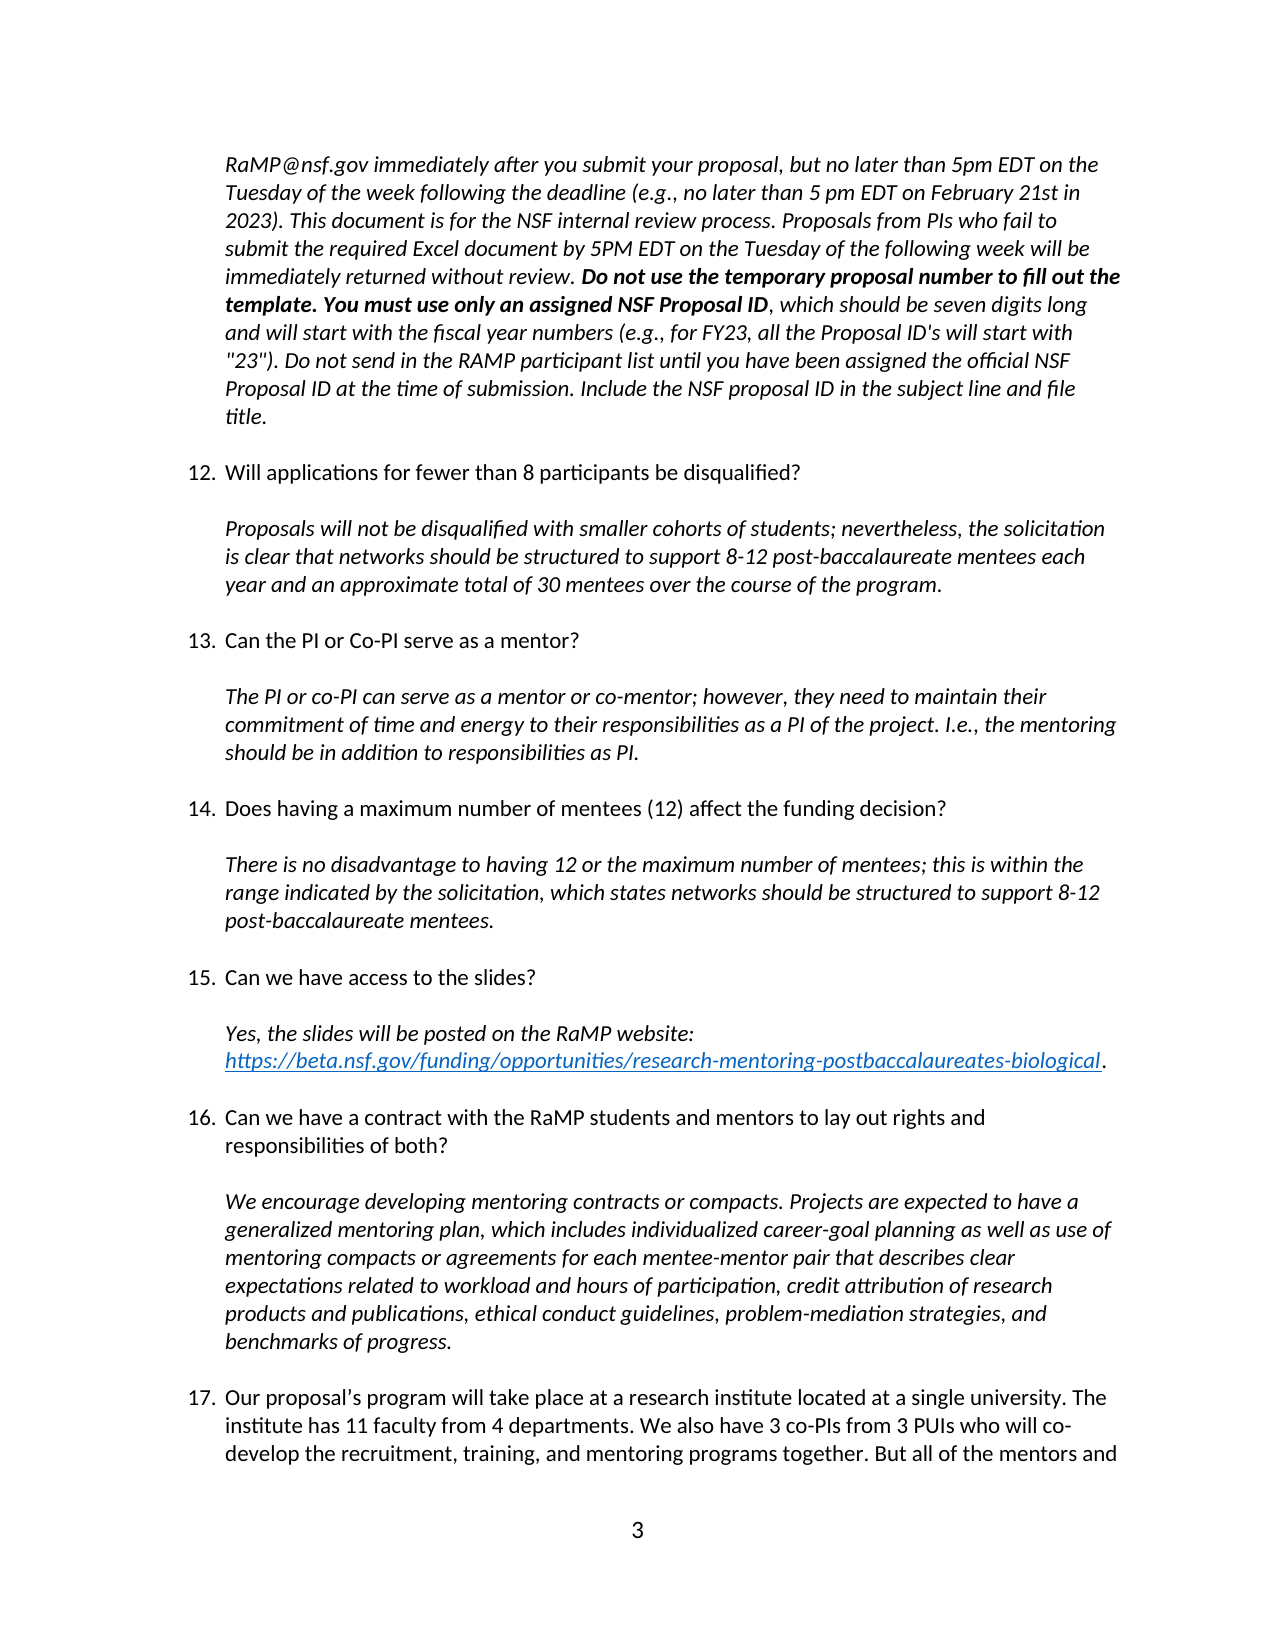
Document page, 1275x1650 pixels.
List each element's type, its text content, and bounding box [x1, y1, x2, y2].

list Can the PI or Co-PI serve as a mentor? [187, 626, 1125, 654]
list We encourage developing mentoring contracts or compacts. Projects are expected to have a generalized mentoring plan, which includes individualized career-goal planning as well as use of mentoring compacts or agreements for each mentee-mentor pair that describes clear expectations related to workload and hours of participation, credit attribution of research products and publications, ethical conduct guidelines, problem-mediation strategies, and benchmarks of progress. [225, 1187, 1125, 1355]
list The PI or co-PI can serve as a mentor or co-mentor; however, they need to maintain their commitment of time and energy to their responsibilities as a PI of the project. I.e., the mentoring should be in addition to responsibilities as PI. [225, 682, 1125, 766]
list There is no disadvantage to having 12 or the maximum number of mentees; this is within the range indicated by the solicitation, which states networks should be structured to support 8-12 post-baccalaureate mentees. [225, 851, 1125, 934]
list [225, 150, 1125, 430]
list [187, 1383, 1125, 1467]
text Proposals will not be disqualified with smaller cohorts of students; nevertheless, the solicitation is clear that networks should be structured to support 8-12 post-baccalaureate mentees each year and an approximate total of 30 mentees over the course of the program. [225, 514, 1125, 598]
list Does having a maximum number of mentees (12) affect the funding decision? [187, 794, 1125, 822]
list Will applications for fewer than 8 participants be disqualified? [187, 458, 1125, 486]
list Yes, the slides will be posted on the RaMP website: https://beta.nsf.gov/funding/opportunities/research-mentoring-postbaccalaureates-biological. [225, 1019, 1125, 1075]
list Can we have access to the slides? [187, 963, 1125, 991]
list Can we have a contract with the RaMP students and mentors to lay out rights and responsibilities of both? [187, 1103, 1125, 1159]
